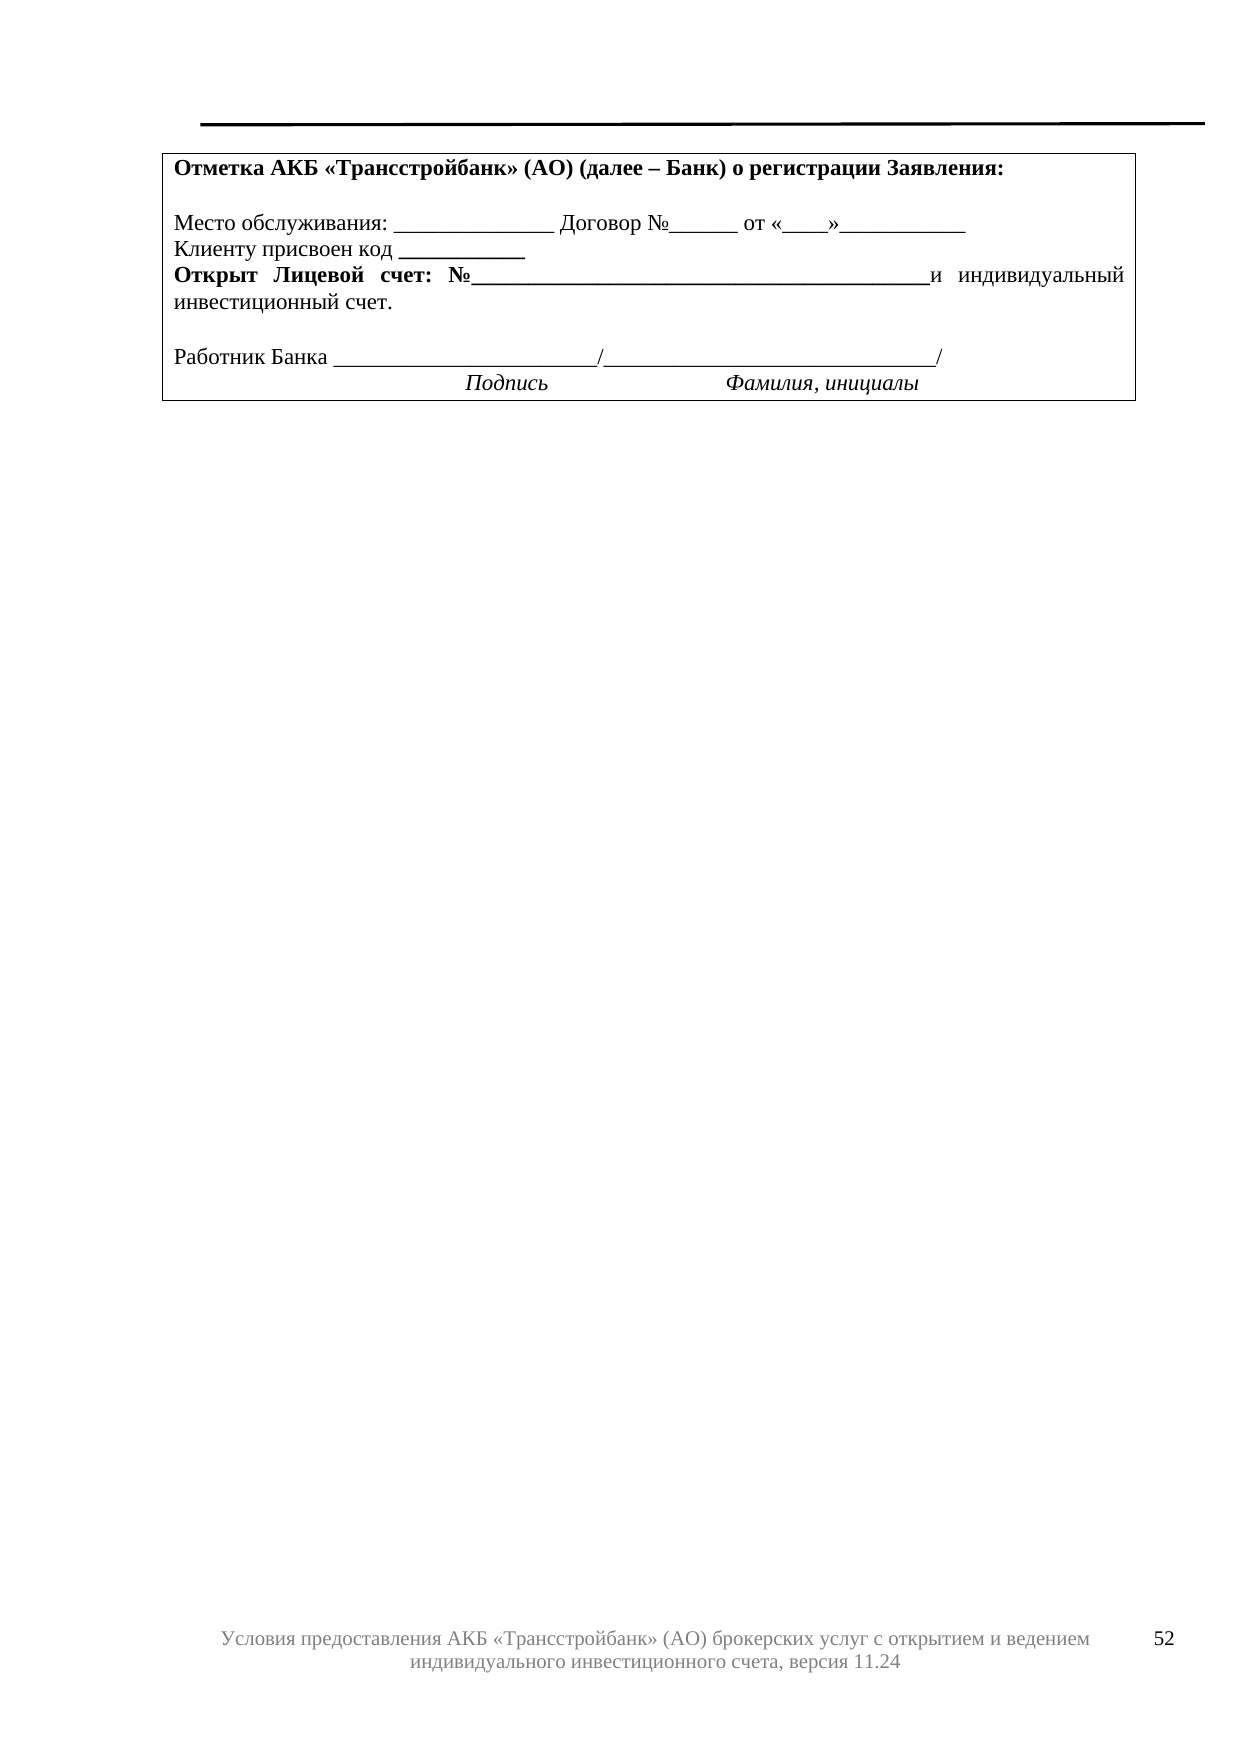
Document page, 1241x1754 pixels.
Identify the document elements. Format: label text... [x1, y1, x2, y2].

table_header Отметка АКБ «Трансстройбанк» (АО) (далее – Банк) о регистрации Заявления: Место обслуживания: ______________ Договор №______ от «____»___________ Клиенту присвоен код ___________ Открыт Лицевой счет: №________________________________________и индивидуальный инвестиционный счет. Работник Банка _______________________/_____________________________/ Подпись Фамилия, инициалы [163, 154, 1135, 400]
